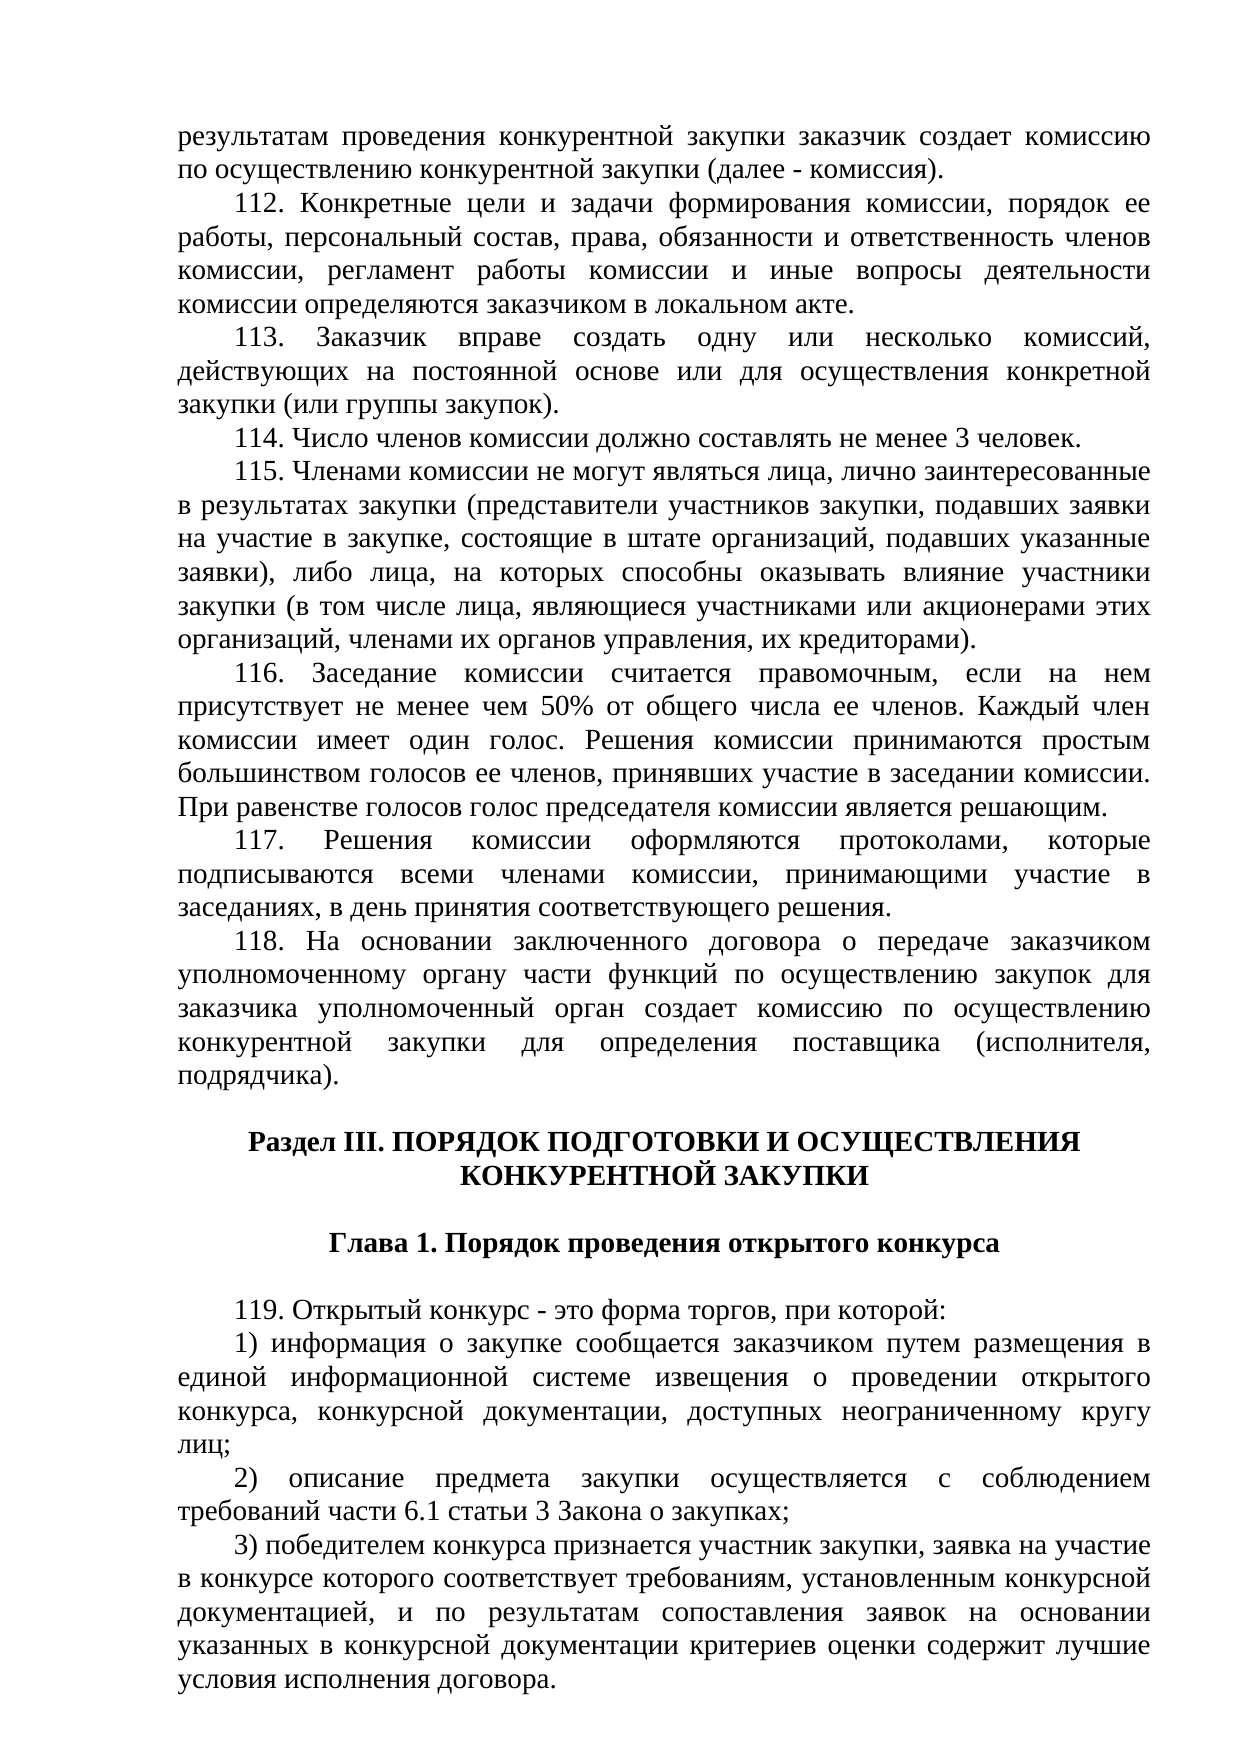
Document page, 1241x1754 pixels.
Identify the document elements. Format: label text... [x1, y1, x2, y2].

text 113. Заказчик вправе создать одну или несколько комиссий, действующих на постоянной основе или для осуществления конкретной закупки (или группы закупок). [177, 319, 1152, 420]
text 117. Решения комиссии оформляются протоколами, которые подписываются всеми членами комиссии, принимающими участие в заседаниях, в день принятия соответствующего решения. [177, 822, 1152, 923]
title Глава 1. Порядок проведения открытого конкурса [177, 1225, 1152, 1258]
text 112. Конкретные цели и задачи формирования комиссии, порядок ее работы, персональный состав, права, обязанности и ответственность членов комиссии, регламент работы комиссии и иные вопросы деятельности комиссии определяются заказчиком в локальном акте. [177, 185, 1152, 319]
text 114. Число членов комиссии должно составлять не менее 3 человек. [177, 420, 1152, 453]
text 2) описание предмета закупки осуществляется с соблюдением требований части 6.1 статьи 3 Закона о закупках; [177, 1460, 1152, 1527]
text 3) победителем конкурса признается участник закупки, заявка на участие в конкурсе которого соответствует требованиям, установленным конкурсной документацией, и по результатам сопоставления заявок на основании указанных в конкурсной документации критериев оценки содержит лучшие условия исполнения договора. [177, 1527, 1152, 1694]
text 119. Открытый конкурс - это форма торгов, при которой: [177, 1292, 1152, 1326]
title Раздел III. ПОРЯДОК ПОДГОТОВКИ И ОСУЩЕСТВЛЕНИЯ [177, 1124, 1152, 1158]
title КОНКУРЕНТНОЙ ЗАКУПКИ [177, 1158, 1152, 1191]
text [177, 118, 1152, 185]
text 118. На основании заключенного договора о передаче заказчиком уполномоченному органу части функций по осуществлению закупок для заказчика уполномоченный орган создает комиссию по осуществлению конкурентной закупки для определения поставщика (исполнителя, подрядчика). [177, 923, 1152, 1091]
text 116. Заседание комиссии считается правомочным, если на нем присутствует не менее чем 50% от общего числа ее членов. Каждый член комиссии имеет один голос. Решения комиссии принимаются простым большинством голосов ее членов, принявших участие в заседании комиссии. При равенстве голосов голос председателя комиссии является решающим. [177, 655, 1152, 822]
text 115. Членами комиссии не могут являться лица, лично заинтересованные в результатах закупки (представители участников закупки, подавших заявки на участие в закупке, состоящие в штате организаций, подавших указанные заявки), либо лица, на которых способны оказывать влияние участники закупки (в том числе лица, являющиеся участниками или акционерами этих организаций, членами их органов управления, их кредиторами). [177, 453, 1152, 655]
text 1) информация о закупке сообщается заказчиком путем размещения в единой информационной системе извещения о проведении открытого конкурса, конкурсной документации, доступных неограниченному кругу лиц; [177, 1326, 1152, 1460]
